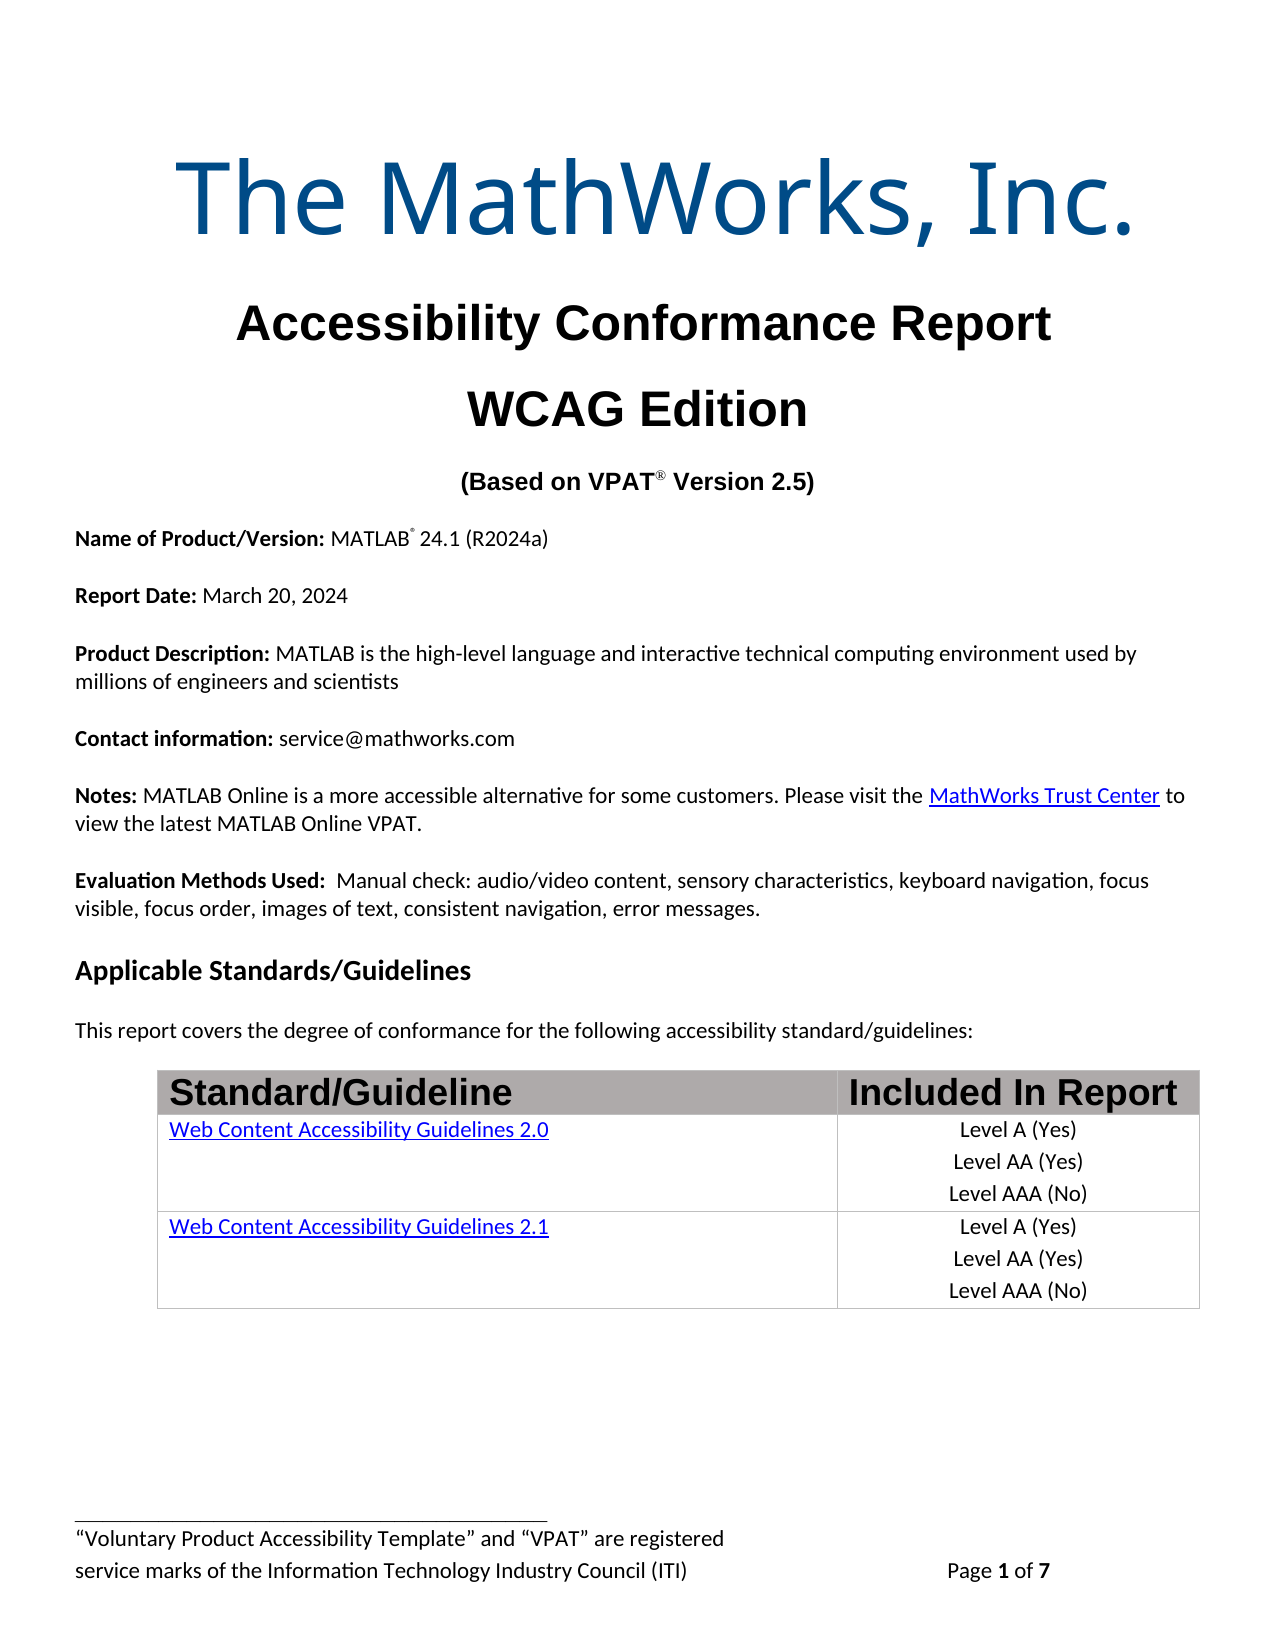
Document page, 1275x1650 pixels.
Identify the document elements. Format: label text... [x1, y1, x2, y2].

table_cell Level A (Yes) Level AA (Yes) Level AAA (No) [838, 1115, 1199, 1211]
subtitle Evaluation Methods Used: Manual check: audio/video content, sensory characteristics, keyboard navigation, focus visible, focus order, images of text, consistent navigation, error messages. [75, 866, 1200, 922]
table_header Standard/Guideline [158, 1071, 837, 1114]
subtitle Accessibility Conformance Report [75, 293, 1200, 351]
table_cell Level A (Yes) Level AA (Yes) Level AAA (No) [838, 1212, 1199, 1308]
text (Based on VPAT® Version 2.5) [75, 466, 1200, 495]
table_header Included In Report [838, 1071, 1199, 1114]
subtitle Report Date: March 20, 2024 [75, 582, 1200, 610]
subtitle The MathWorks, Inc. [112, 128, 1200, 264]
table_cell Web Content Accessibility Guidelines 2.1 [158, 1212, 837, 1308]
subtitle Applicable Standards/Guidelines [75, 952, 1200, 987]
subtitle Name of Product/Version: MATLAB® 24.1 (R2024a) [75, 524, 1200, 552]
text This report covers the degree of conformance for the following accessibility standard/guidelines: [75, 1016, 1200, 1044]
subtitle Notes: MATLAB Online is a more accessible alternative for some customers. Please visit the MathWorks Trust Center to view the latest MATLAB Online VPAT. [75, 781, 1200, 837]
subtitle Contact information: service@mathworks.com [75, 724, 1200, 752]
subtitle Product Description: MATLAB is the high-level language and interactive technical computing environment used by millions of engineers and scientists [75, 639, 1200, 695]
subtitle WCAG Edition [75, 380, 1200, 437]
table_cell Web Content Accessibility Guidelines 2.0 [158, 1115, 837, 1211]
